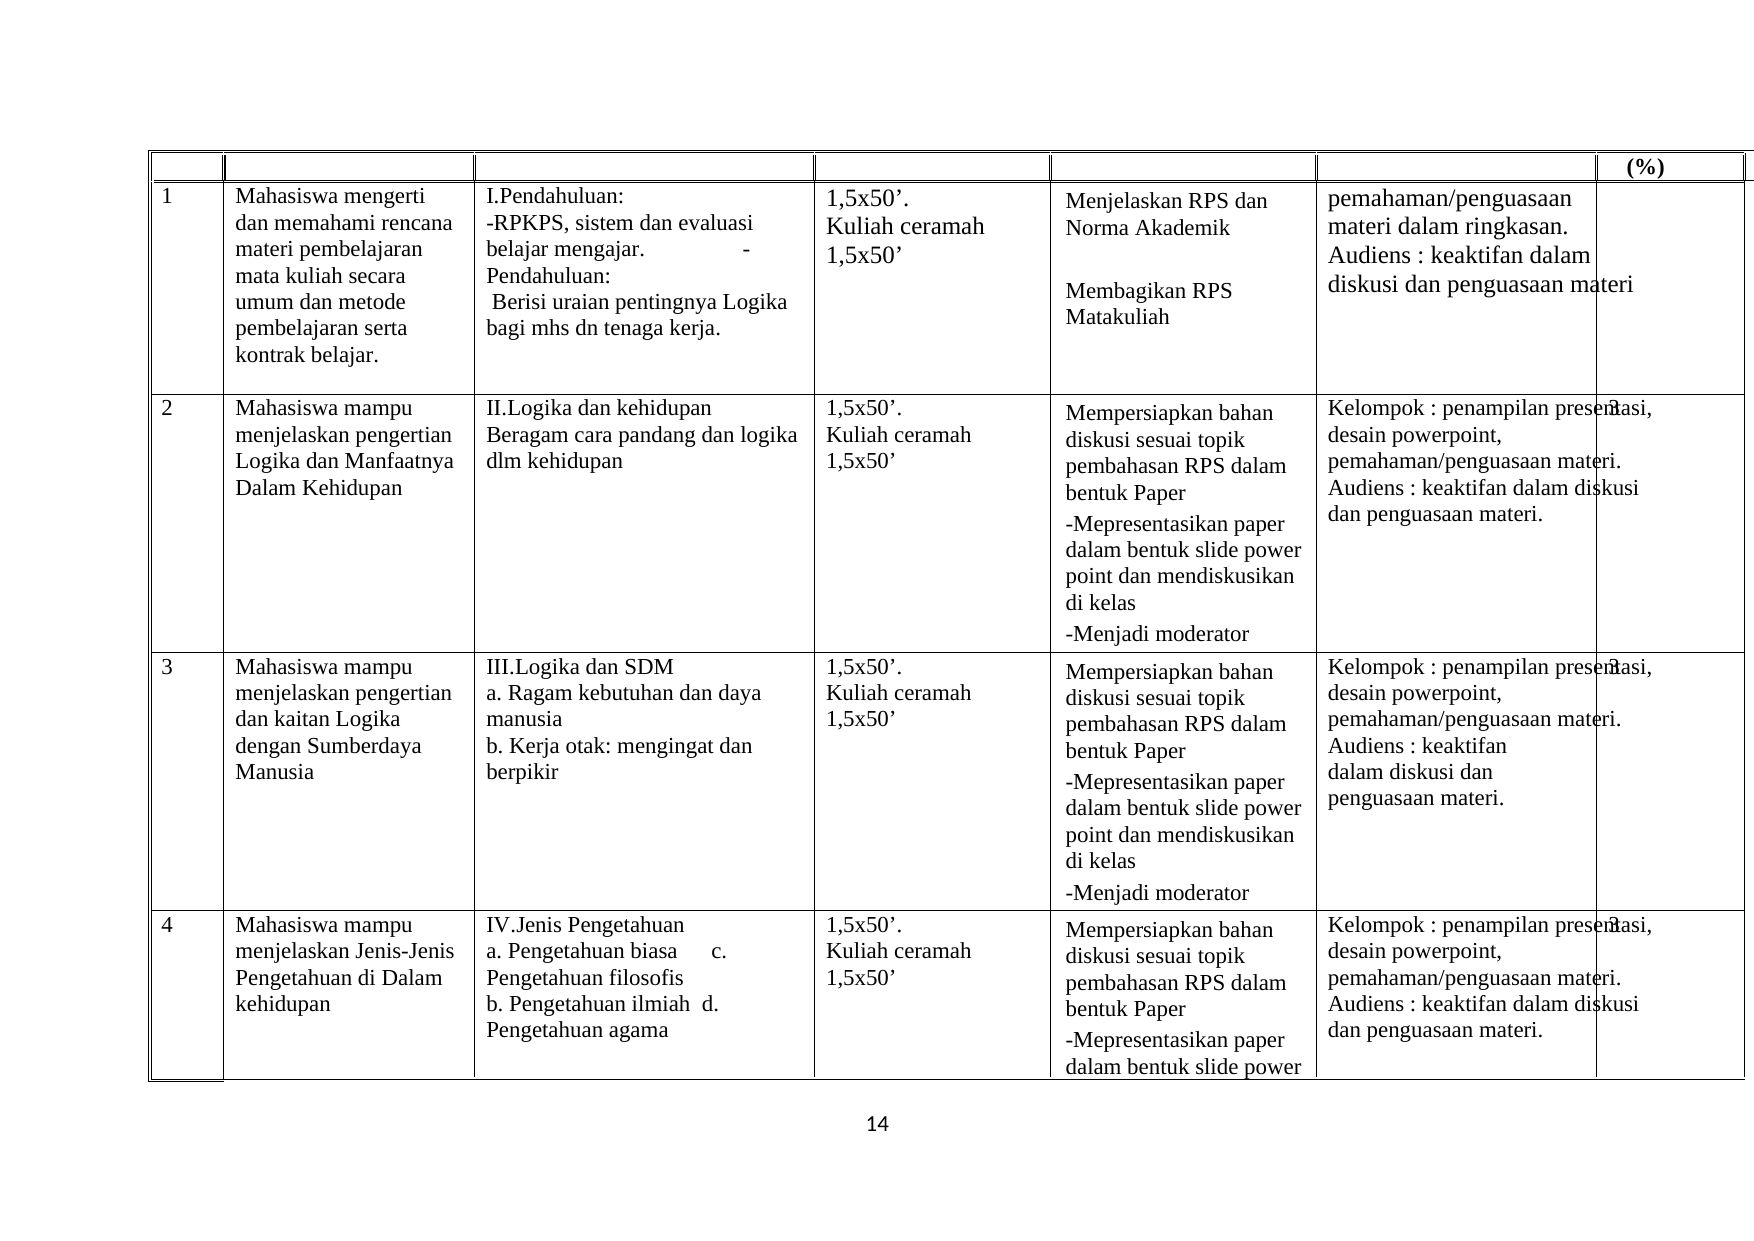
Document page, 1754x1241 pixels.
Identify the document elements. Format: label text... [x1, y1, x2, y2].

table_cell Mahasiswa mampu menjelaskan pengertian Logika dan Manfaatnya Dalam Kehidupan [224, 395, 474, 652]
table_cell 1,5x50’. Kuliah ceramah 1,5x50’ [815, 395, 1050, 652]
table_cell III.Logika dan SDM a. Ragam kebutuhan dan daya manusia b. Kerja otak: mengingat dan berpikir [475, 653, 814, 910]
table_cell Mahasiswa mampu menjelaskan pengertian dan kaitan Logika dengan Sumberdaya Manusia [224, 653, 474, 910]
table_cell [1051, 911, 1316, 1079]
table_cell I.Pendahuluan: -RPKPS, sistem dan evaluasi belajar mengajar. -Pendahuluan: Berisi uraian pentingnya Logika bagi mhs dn tenaga kerja. [475, 183, 814, 393]
table_cell II.Logika dan kehidupan Beragam cara pandang dan logika dlm kehidupan [475, 395, 814, 652]
table_cell pemahaman/penguasaan materi dalam ringkasan. Audiens : keaktifan dalam diskusi dan penguasaan materi [1317, 183, 1596, 393]
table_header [1316, 151, 1597, 179]
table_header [1051, 153, 1316, 179]
table_cell Mahasiswa mengerti dan memahami rencana materi pembelajaran mata kuliah secara umum dan metode pembelajaran serta kontrak belajar. [224, 183, 474, 393]
table_header No [150, 151, 224, 179]
table_header Metode Pembelajaran [815, 151, 1051, 179]
table_cell 3 [1597, 911, 1744, 1079]
table_cell [1597, 183, 1744, 393]
table_cell Kelompok : penampilan presentasi, desain powerpoint, pemahaman/penguasaan materi. Audiens : keaktifan dalam diskusi dan penguasaan materi. [1317, 395, 1596, 652]
table_cell 1 [152, 180, 223, 393]
table_cell 3 [1597, 653, 1744, 910]
table_cell 3 [1597, 395, 1744, 652]
table_cell 1,5x50’. Kuliah ceramah 1,5x50’ [815, 653, 1050, 910]
table_header [1745, 151, 1754, 179]
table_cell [815, 911, 1051, 1079]
table_cell Kelompok : penampilan presentasi, desain powerpoint, pemahaman/penguasaan materi. Audiens : keaktifan dalam diskusi dan penguasaan materi. [1317, 653, 1596, 910]
table_header Bobot Peneliaan (%) [1597, 153, 1744, 179]
table_cell 4 [152, 911, 223, 1079]
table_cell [1316, 911, 1597, 1079]
table_cell 1,5x50’. Kuliah ceramah 1,5x50’ [815, 183, 1050, 393]
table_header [475, 153, 814, 179]
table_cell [475, 911, 814, 1079]
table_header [224, 151, 475, 179]
table_cell 2 [152, 395, 223, 652]
table_cell 3 [152, 653, 223, 910]
table_cell Menjelaskan RPS dan Norma Akademik Membagikan RPS Matakuliah [1051, 183, 1316, 393]
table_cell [224, 911, 475, 1079]
